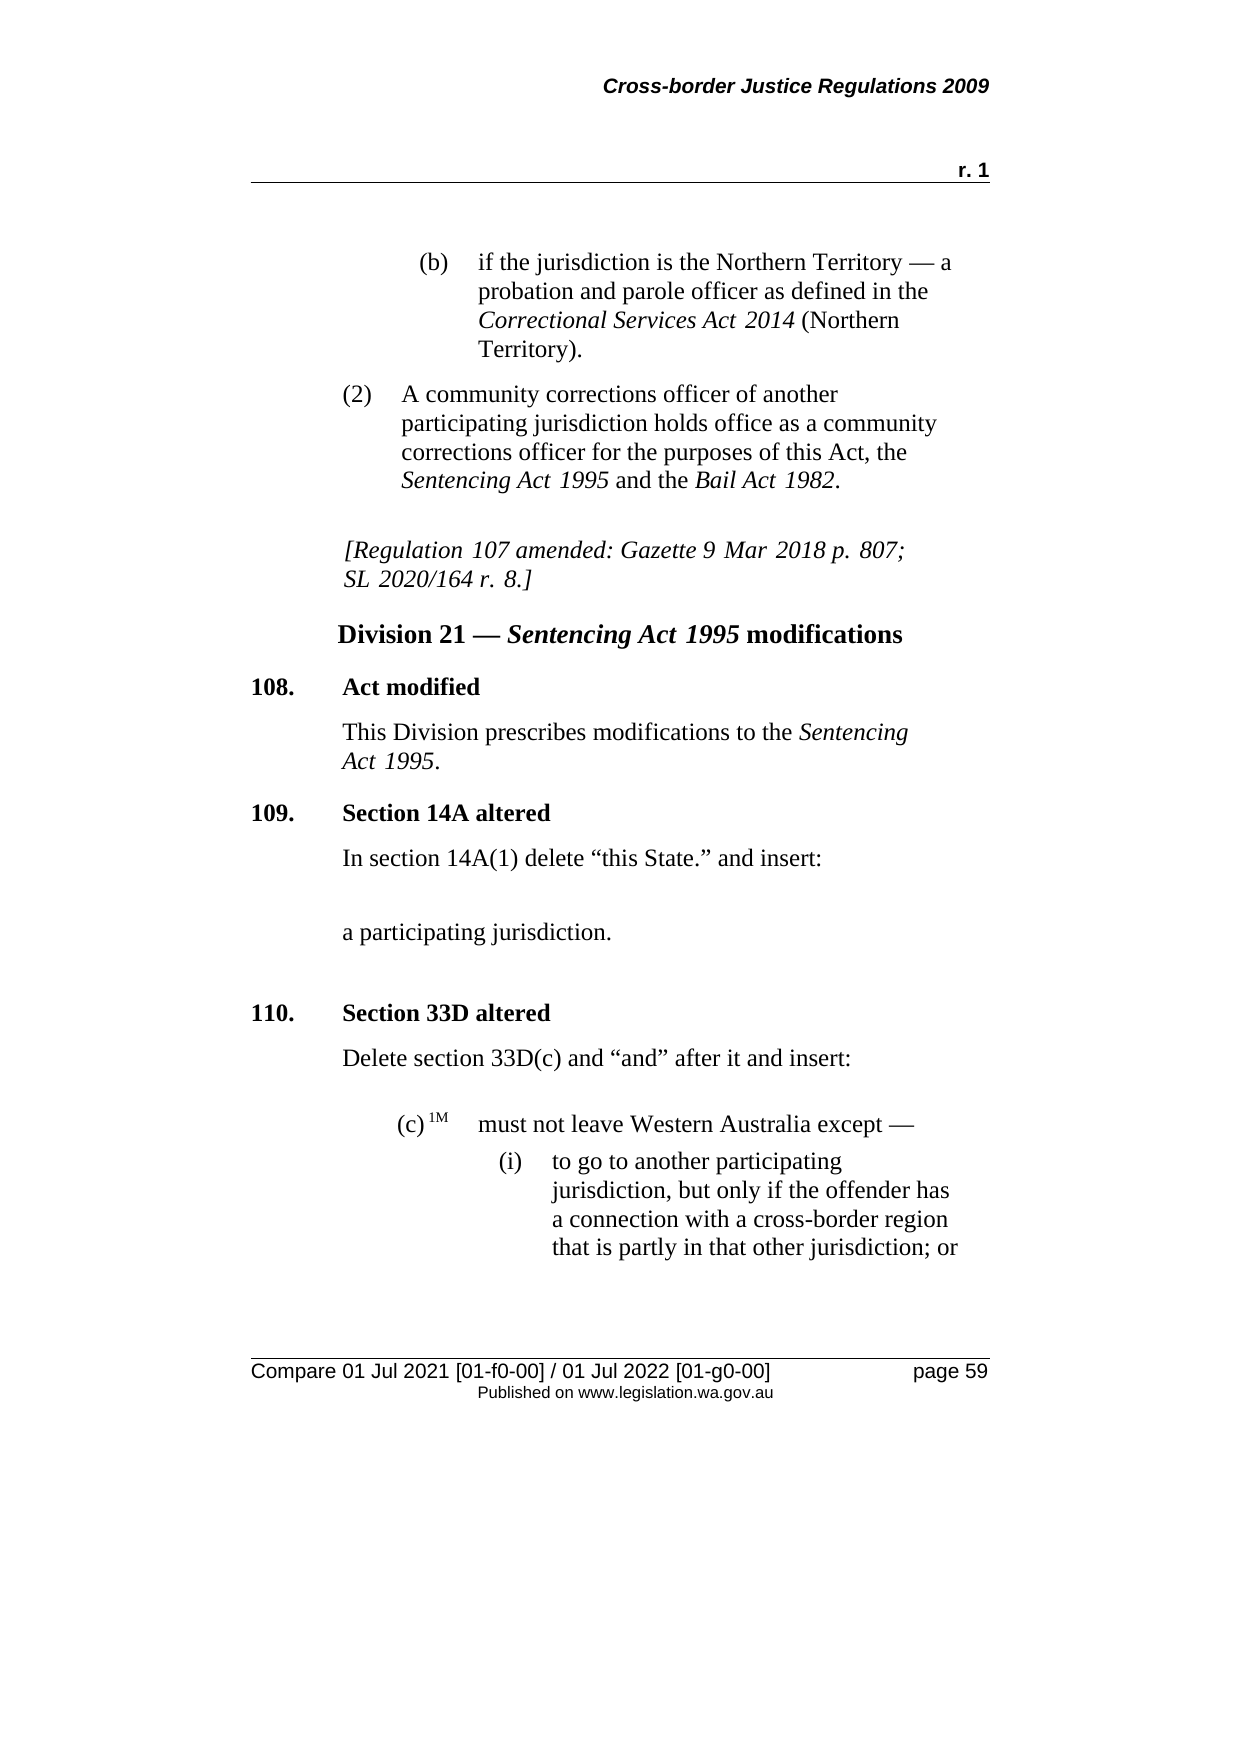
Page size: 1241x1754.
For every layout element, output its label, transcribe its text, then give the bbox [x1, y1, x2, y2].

text a participating jurisdiction. [251, 917, 990, 946]
text (b) if the jurisdiction is the Northern Territory — a probation and parole officer as defined in the Correctional Services Act 2014 (Northern Territory). [309, 247, 960, 362]
text (c) 1M must not leave Western Australia except — [389, 1109, 960, 1138]
subtitle 108. Act modified [251, 672, 990, 701]
text This Division prescribes modifications to the Sentencing Act 1995. [251, 717, 990, 775]
text (i) to go to another participating jurisdiction, but only if the offender has a connection with a cross-border region that is partly in that other jurisdiction; or [463, 1146, 960, 1261]
subtitle 109. Section 14A altered [251, 798, 990, 827]
subtitle 110. Section 33D altered [251, 998, 990, 1027]
text (2) A community corrections officer of another participating jurisdiction holds office as a community corrections officer for the purposes of this Act, the Sentencing Act 1995 and the Bail Act 1982. [312, 379, 960, 494]
text Delete section 33D(c) and “and” after it and insert: [251, 1043, 990, 1072]
subtitle Division 21 — Sentencing Act 1995 modifications [251, 618, 990, 649]
text [Regulation 107 amended: Gazette 9 Mar 2018 p. 807; SL 2020/164 r. 8.] [251, 535, 990, 593]
text In section 14A(1) delete “this State.” and insert: [251, 843, 990, 872]
